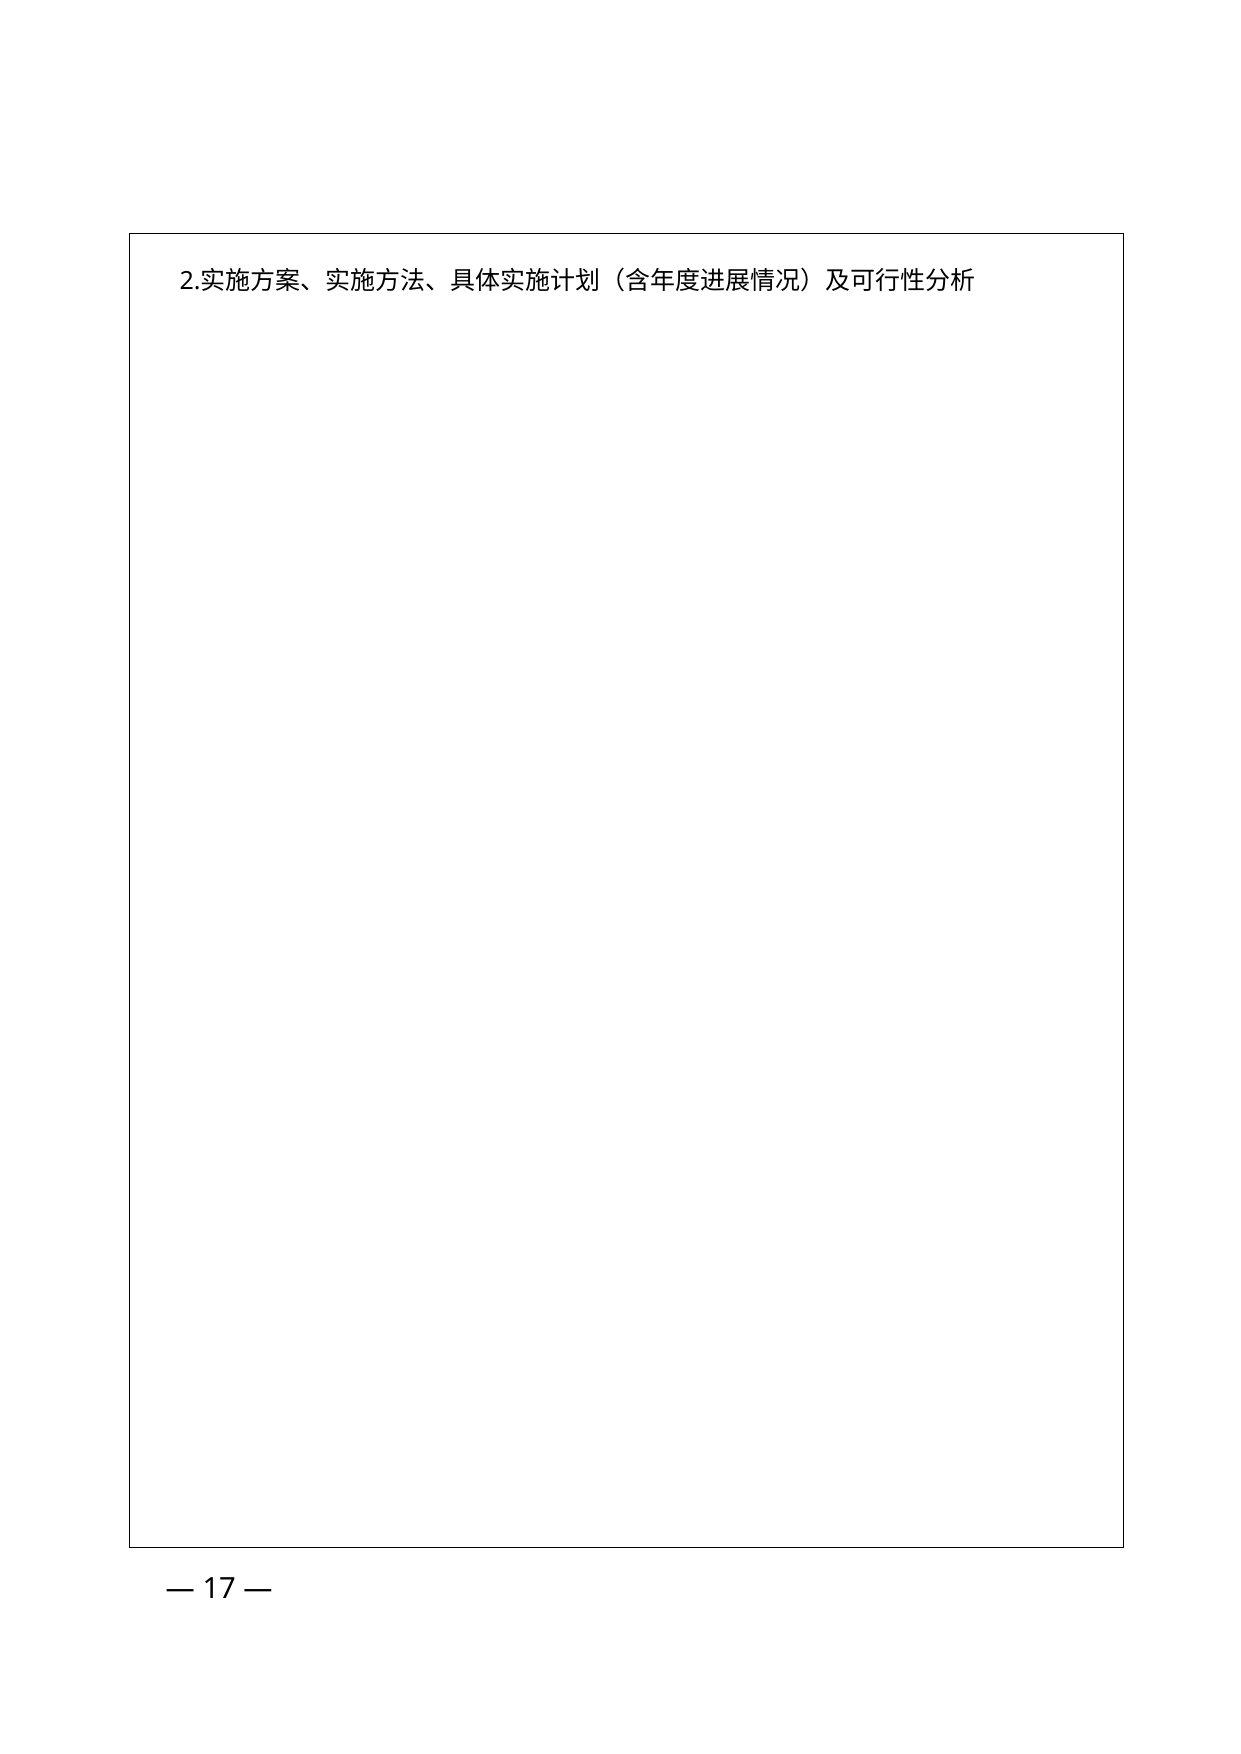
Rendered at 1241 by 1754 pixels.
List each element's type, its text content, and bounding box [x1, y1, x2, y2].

table_cell 2.实施方案、实施方法、具体实施计划（含年度进展情况）及可行性分析 [130, 234, 1123, 1547]
